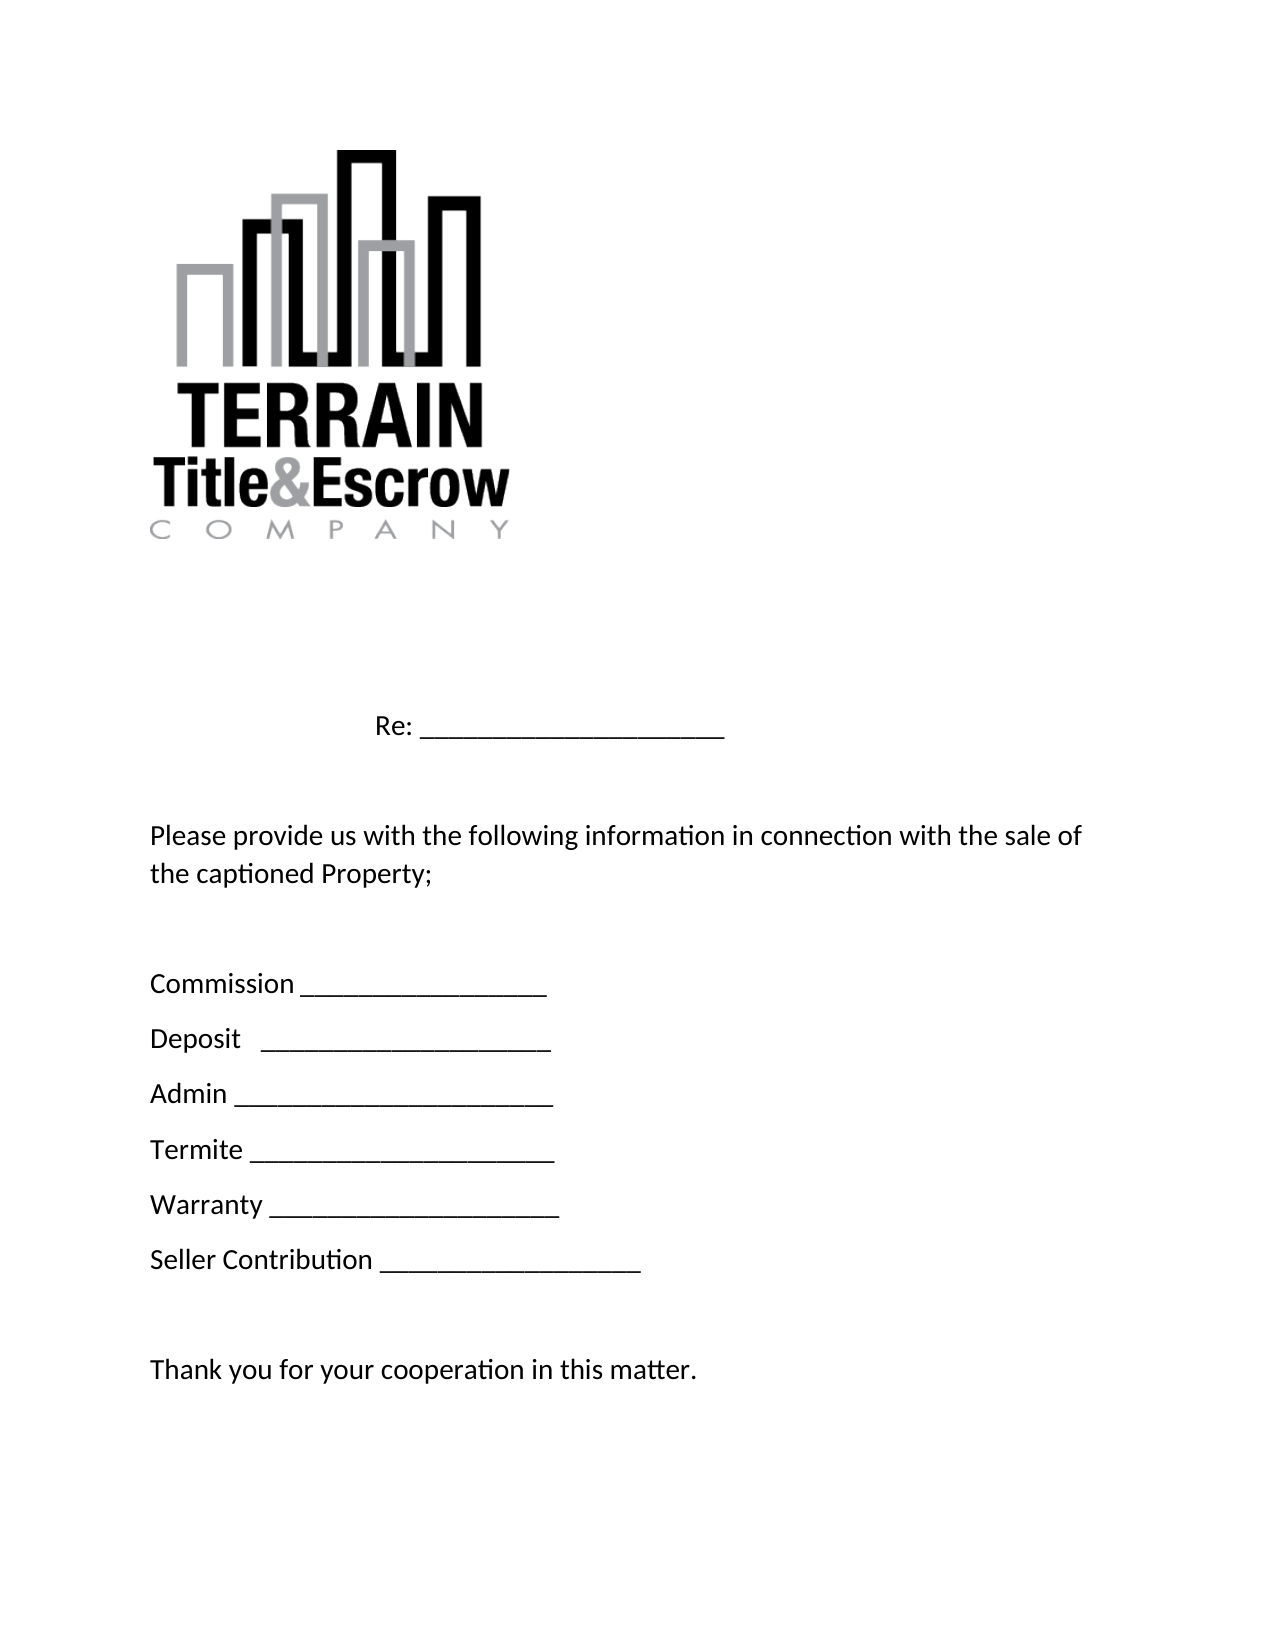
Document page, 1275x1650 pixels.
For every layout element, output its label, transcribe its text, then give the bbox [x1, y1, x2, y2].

text Deposit ____________________ [150, 1021, 1125, 1056]
text Thank you for your cooperation in this matter. [150, 1351, 1125, 1387]
picture [150, 150, 510, 539]
text Seller Contribution __________________ [150, 1241, 1125, 1277]
text Please provide us with the following information in connection with the sale of the captioned Property; [150, 817, 1125, 891]
text Termite _____________________ [150, 1131, 1125, 1166]
text Commission _________________ [150, 965, 1125, 1001]
text Admin ______________________ [150, 1076, 1125, 1111]
text Warranty ____________________ [150, 1186, 1125, 1221]
text Re: _____________________ [150, 707, 1125, 742]
